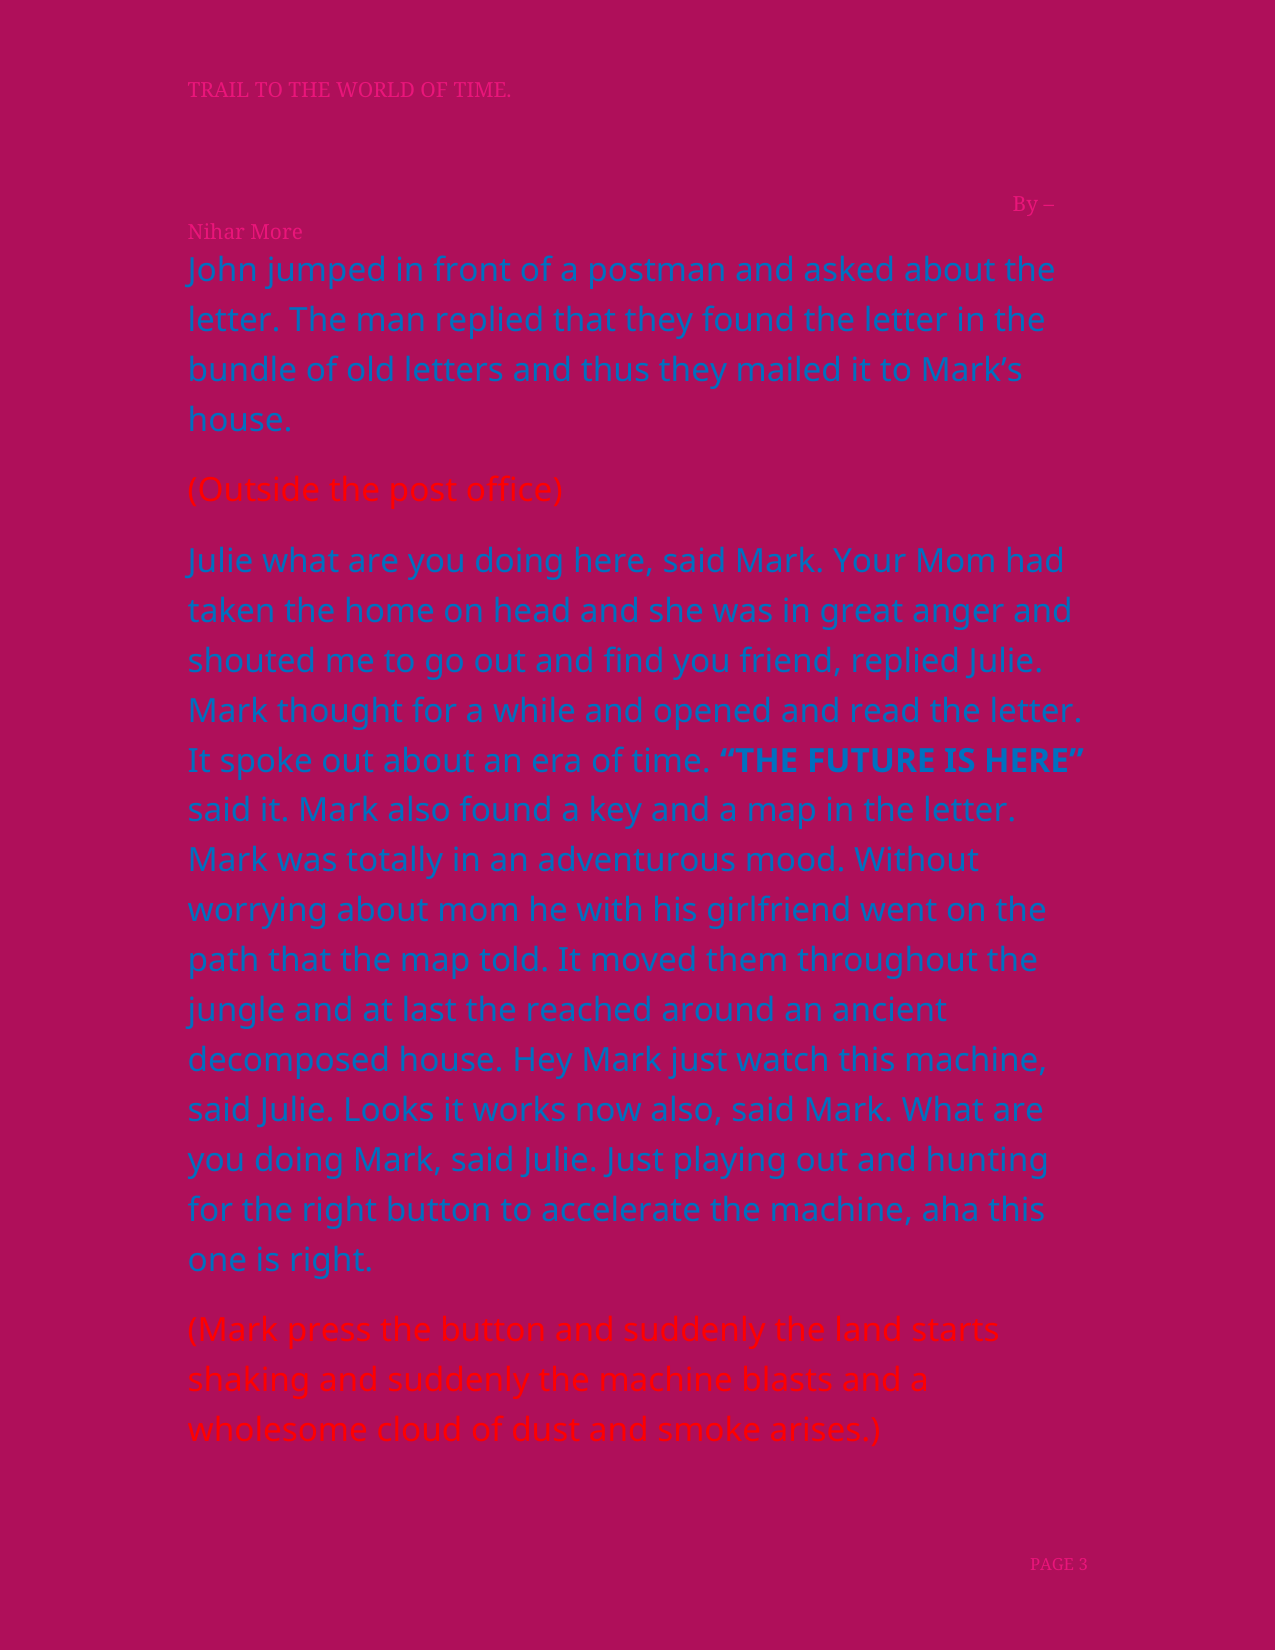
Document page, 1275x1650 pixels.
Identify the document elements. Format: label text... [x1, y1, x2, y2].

text John jumped in front of a postman and asked about the letter. The man replied that they found the letter in the bundle of old letters and thus they mailed it to Mark’s house. [187, 246, 1087, 441]
text (Mark press the button and suddenly the land starts shaking and suddenly the machine blasts and a wholesome cloud of dust and smoke arises.) [187, 1306, 1087, 1451]
text (Outside the post office) [187, 466, 1087, 511]
text Julie what are you doing here, said Mark. Your Mom had taken the home on head and she was in great anger and shouted me to go out and find you friend, replied Julie. Mark thought for a while and opened and read the letter. It spoke out about an era of time. “THE FUTURE IS HERE” said it. Mark also found a key and a map in the letter. Mark was totally in an adventurous mood. Without worrying about mom he with his girlfriend went on the path that the map told. It moved them throughout the jungle and at last the reached around an ancient decomposed house. Hey Mark just watch this machine, said Julie. Looks it works now also, said Mark. What are you doing Mark, said Julie. Just playing out and hunting for the right button to accelerate the machine, aha this one is right. [187, 537, 1087, 1281]
